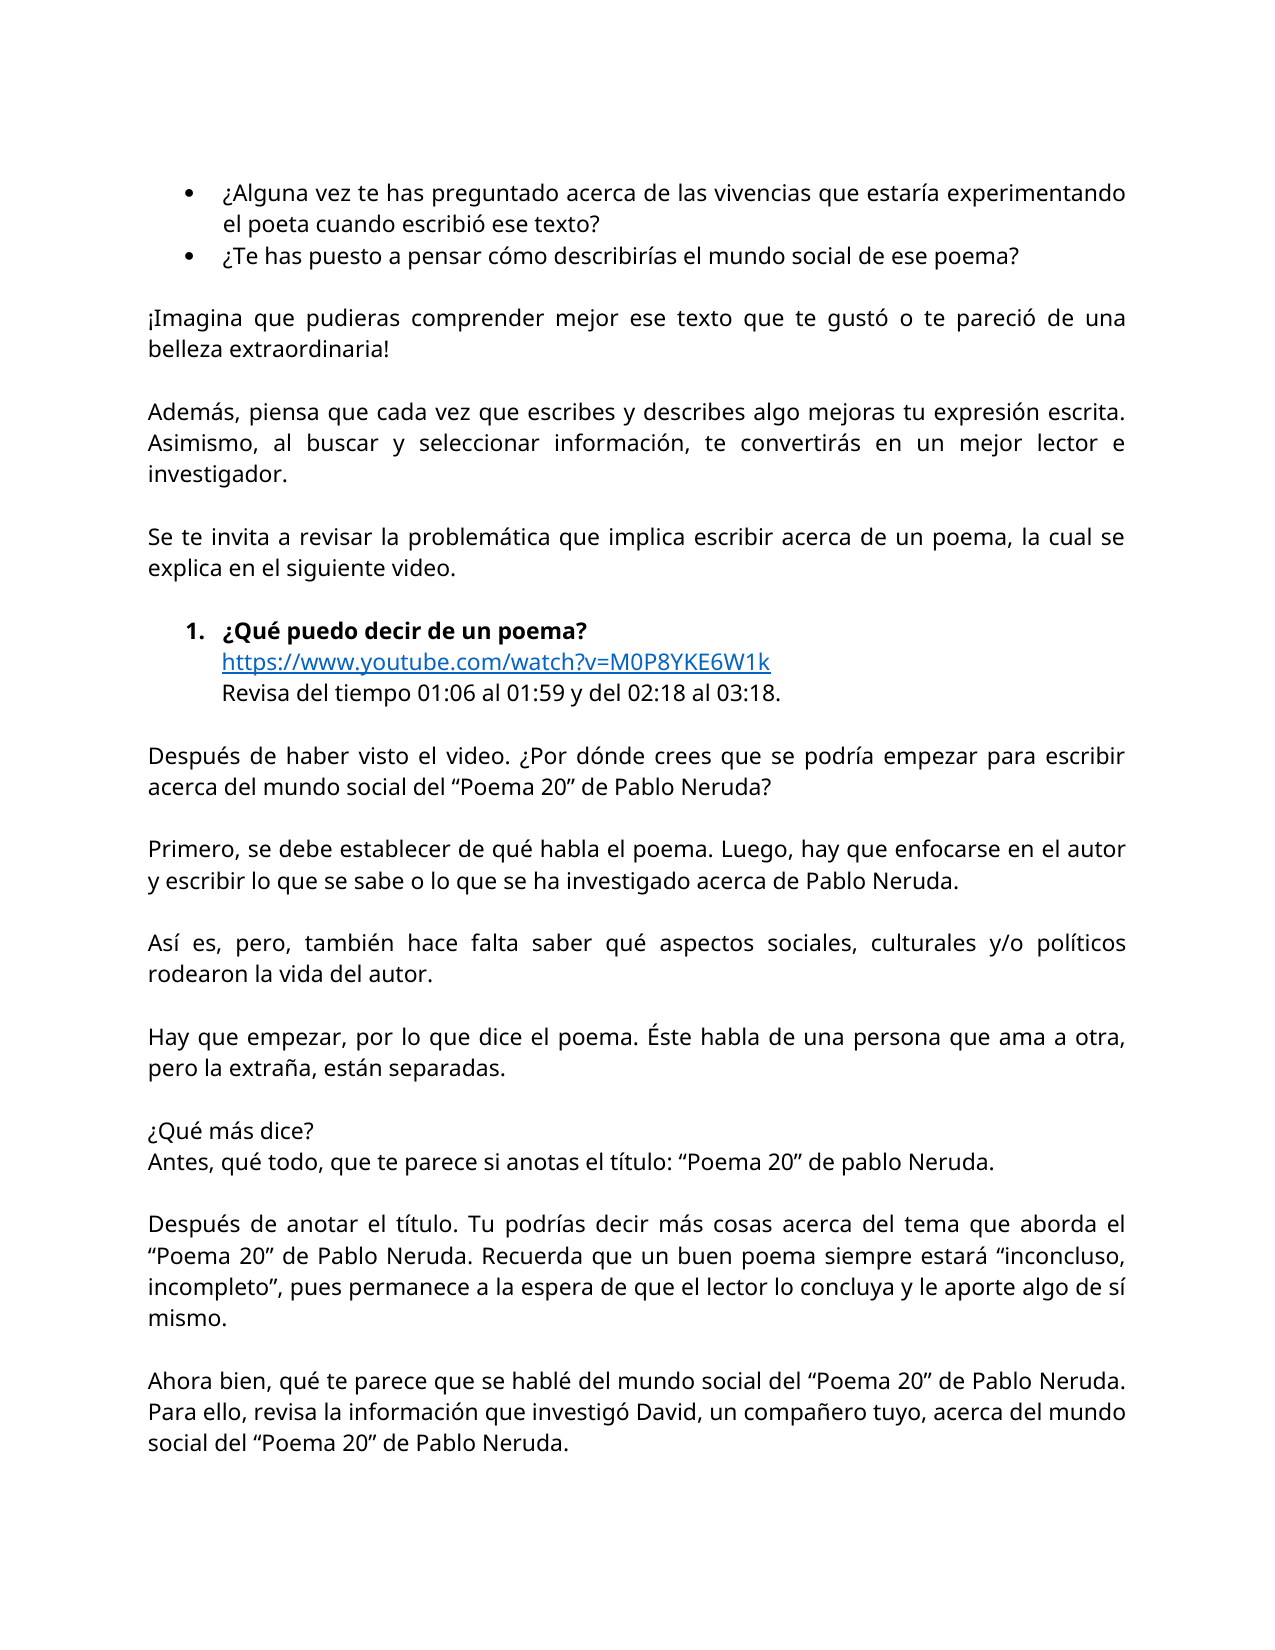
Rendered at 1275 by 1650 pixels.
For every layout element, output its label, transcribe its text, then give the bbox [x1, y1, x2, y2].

text Se te invita a revisar la problemática que implica escribir acerca de un poema, la cual se explica en el siguiente video. [148, 521, 1127, 583]
list ¿Qué puedo decir de un poema? [185, 615, 1127, 646]
text Antes, qué todo, que te parece si anotas el título: “Poema 20” de pablo Neruda. [148, 1146, 1127, 1177]
text Primero, se debe establecer de qué habla el poema. Luego, hay que enfocarse en el autor y escribir lo que se sabe o lo que se ha investigado acerca de Pablo Neruda. [148, 833, 1127, 896]
text Después de anotar el título. Tu podrías decir más cosas acerca del tema que aborda el “Poema 20” de Pablo Neruda. Recuerda que un buen poema siempre estará “inconcluso, incompleto”, pues permanece a la espera de que el lector lo concluya y le aporte algo de sí mismo. [148, 1208, 1127, 1333]
text Así es, pero, también hace falta saber qué aspectos sociales, culturales y/o políticos rodearon la vida del autor. [148, 927, 1127, 990]
text Revisa del tiempo 01:06 al 01:59 y del 02:18 al 03:18. [221, 677, 1127, 708]
list ¿Alguna vez te has preguntado acerca de las vivencias que estaría experimentando el poeta cuando escribió ese texto? [185, 177, 1127, 240]
text ¡Imagina que pudieras comprender mejor ese texto que te gustó o te pareció de una belleza extraordinaria! [148, 302, 1127, 365]
text Ahora bien, qué te parece que se hablé del mundo social del “Poema 20” de Pablo Neruda. Para ello, revisa la información que investigó David, un compañero tuyo, acerca del mundo social del “Poema 20” de Pablo Neruda. [148, 1365, 1127, 1458]
text Después de haber visto el video. ¿Por dónde crees que se podría empezar para escribir acerca del mundo social del “Poema 20” de Pablo Neruda? [148, 740, 1127, 802]
list ¿Te has puesto a pensar cómo describirías el mundo social de ese poema? [185, 240, 1127, 271]
text ¿Qué más dice? [148, 1115, 1127, 1146]
text Además, piensa que cada vez que escribes y describes algo mejoras tu expresión escrita. Asimismo, al buscar y seleccionar información, te convertirás en un mejor lector e investigador. [148, 396, 1127, 490]
text https://www.youtube.com/watch?v=M0P8YKE6W1k [221, 646, 1127, 677]
text Hay que empezar, por lo que dice el poema. Éste habla de una persona que ama a otra, pero la extraña, están separadas. [148, 1021, 1127, 1083]
